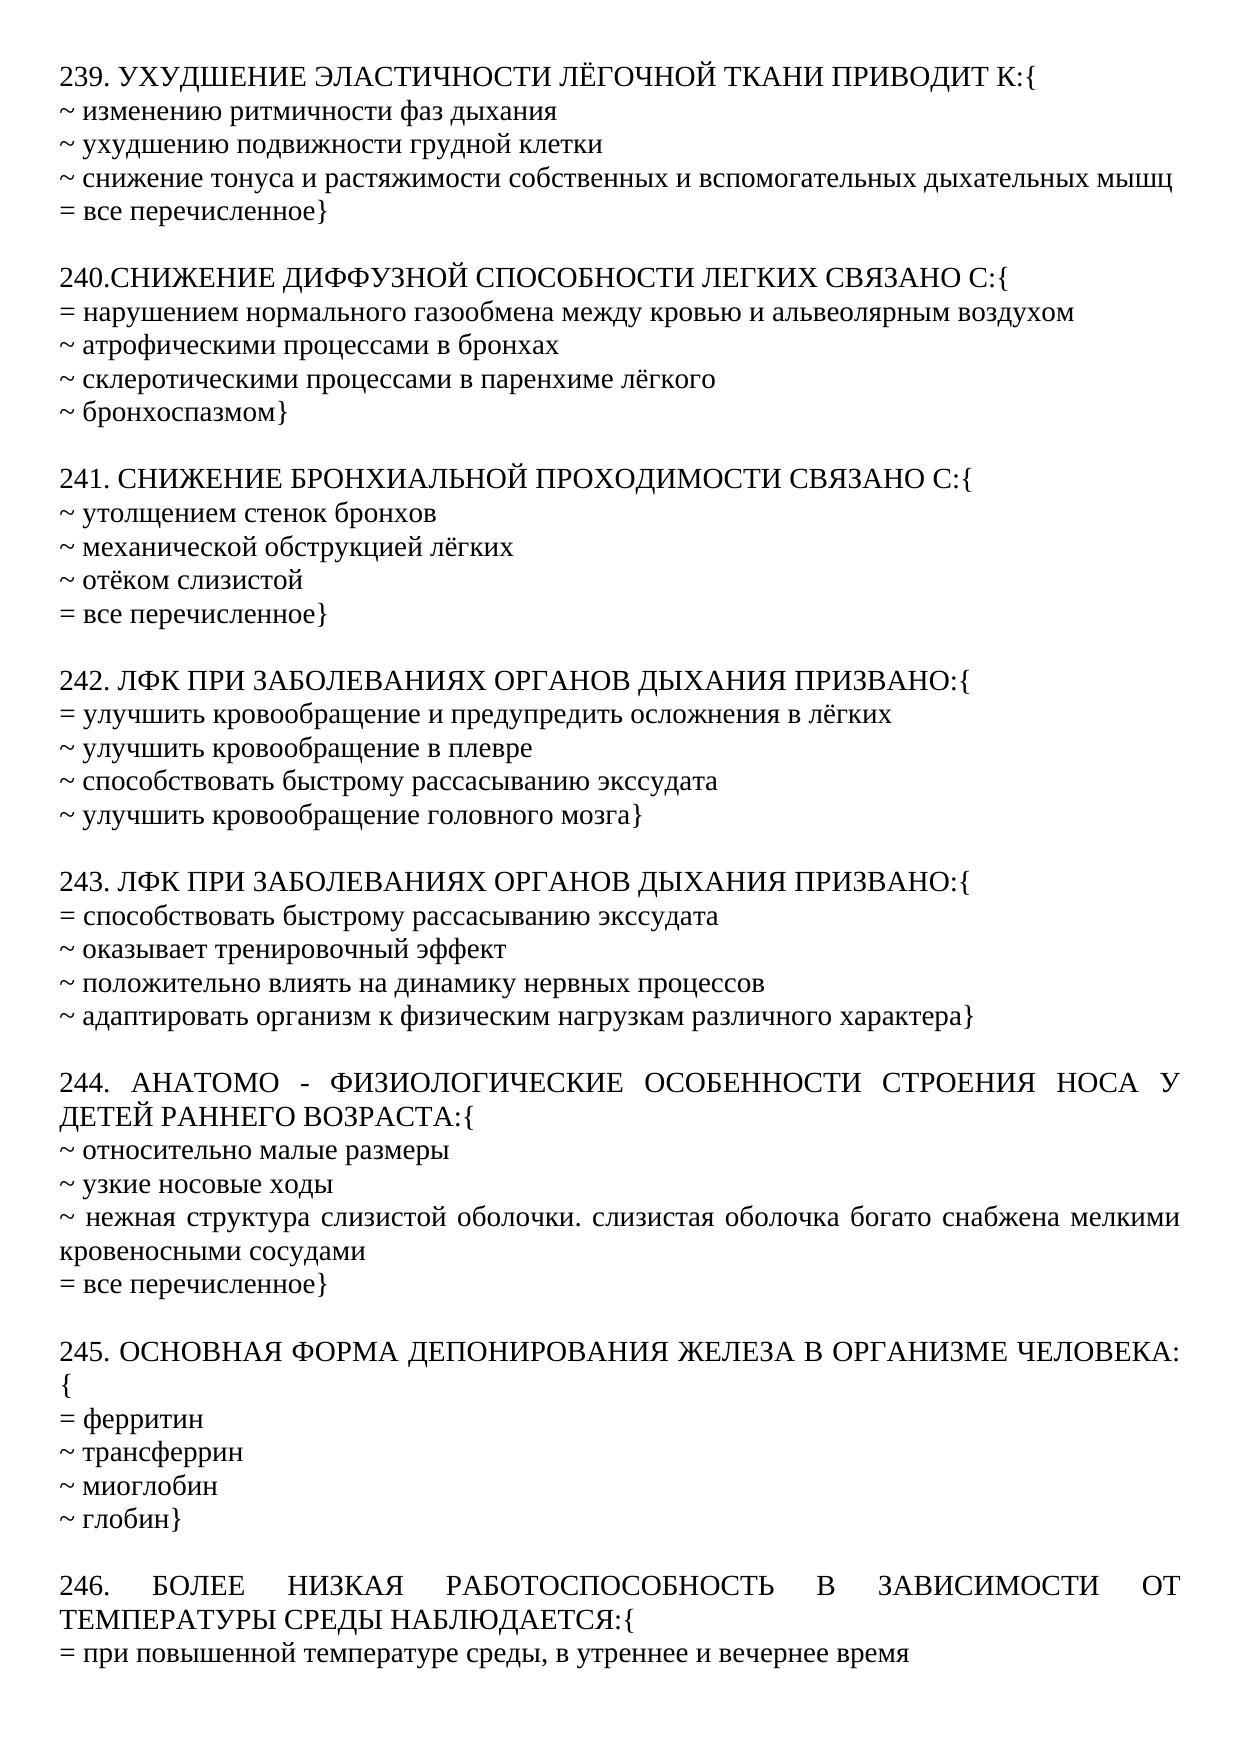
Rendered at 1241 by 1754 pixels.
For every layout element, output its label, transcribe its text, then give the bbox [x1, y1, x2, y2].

text ~ снижение тонуса и растяжимости собственных и вспомогательных дыхательных мышц [59, 160, 1181, 193]
text 239. УХУДШЕНИЕ ЭЛАСТИЧНОСТИ ЛЁГОЧНОЙ ТКАНИ ПРИВОДИТ К:{ [59, 59, 1181, 93]
text = все перечисленное} [59, 193, 1181, 227]
text ~ нежная структура слизистой оболочки. слизистая оболочка богато снабжена мелкими кровеносными сосудами [59, 1199, 1181, 1267]
text = улучшить кровообращение и предупредить осложнения в лёгких [59, 696, 1181, 730]
text 243. ЛФК ПРИ ЗАБОЛЕВАНИЯХ ОРГАНОВ ДЫХАНИЯ ПРИЗВАНО:{ [59, 864, 1181, 898]
text ~ узкие носовые ходы [59, 1166, 1181, 1199]
text = все перечисленное} [59, 1267, 1181, 1300]
text ~ улучшить кровообращение головного мозга} [59, 797, 1181, 831]
text 245. ОСНОВНАЯ ФОРМА ДЕПОНИРОВАНИЯ ЖЕЛЕЗА В ОРГАНИЗМЕ ЧЕЛОВЕКА:{ [59, 1334, 1181, 1401]
text 240.СНИЖЕНИЕ ДИФФУЗНОЙ СПОСОБНОСТИ ЛЕГКИХ СВЯЗАНО С:{ [59, 260, 1181, 294]
text ~ механической обструкцией лёгких [59, 529, 1181, 562]
text = способствовать быстрому рассасыванию экссудата [59, 898, 1181, 931]
text ~ оказывает тренировочный эффект [59, 931, 1181, 965]
text ~ утолщением стенок бронхов [59, 495, 1181, 529]
text ~ ухудшению подвижности грудной клетки [59, 126, 1181, 160]
text ~ миоглобин [59, 1468, 1181, 1501]
text = ферритин [59, 1401, 1181, 1434]
text 242. ЛФК ПРИ ЗАБОЛЕВАНИЯХ ОРГАНОВ ДЫХАНИЯ ПРИЗВАНО:{ [59, 663, 1181, 696]
text ~ бронхоспазмом} [59, 394, 1181, 428]
text = при повышенной температуре среды, в утреннее и вечернее время [59, 1636, 1181, 1669]
text ~ склеротическими процессами в паренхиме лёгкого [59, 361, 1181, 394]
text ~ способствовать быстрому рассасыванию экссудата [59, 763, 1181, 797]
text ~ улучшить кровообращение в плевре [59, 730, 1181, 763]
text ~ глобин} [59, 1501, 1181, 1535]
text ~ адаптировать организм к физическим нагрузкам различного характера} [59, 998, 1181, 1032]
text ~ относительно малые размеры [59, 1132, 1181, 1166]
text ~ отёком слизистой [59, 562, 1181, 596]
text = нарушением нормального газообмена между кровью и альвеолярным воздухом [59, 294, 1181, 327]
text 244. АНАТОМО - ФИЗИОЛОГИЧЕСКИЕ ОСОБЕННОСТИ СТРОЕНИЯ НОСА У ДЕТЕЙ РАННЕГО ВОЗРАСТА:{ [59, 1065, 1181, 1132]
text ~ изменению ритмичности фаз дыхания [59, 93, 1181, 126]
text ~ трансферрин [59, 1434, 1181, 1468]
text ~ атрофическими процессами в бронхах [59, 327, 1181, 361]
text = все перечисленное} [59, 596, 1181, 629]
text ~ положительно влиять на динамику нервных процессов [59, 965, 1181, 998]
text 246. БОЛЕЕ НИЗКАЯ РАБОТОСПОСОБНОСТЬ В ЗАВИСИМОСТИ ОТ ТЕМПЕРАТУРЫ СРЕДЫ НАБЛЮДАЕТСЯ:{ [59, 1568, 1181, 1636]
text 241. СНИЖЕНИЕ БРОНХИАЛЬНОЙ ПРОХОДИМОСТИ СВЯЗАНО С:{ [59, 462, 1181, 495]
